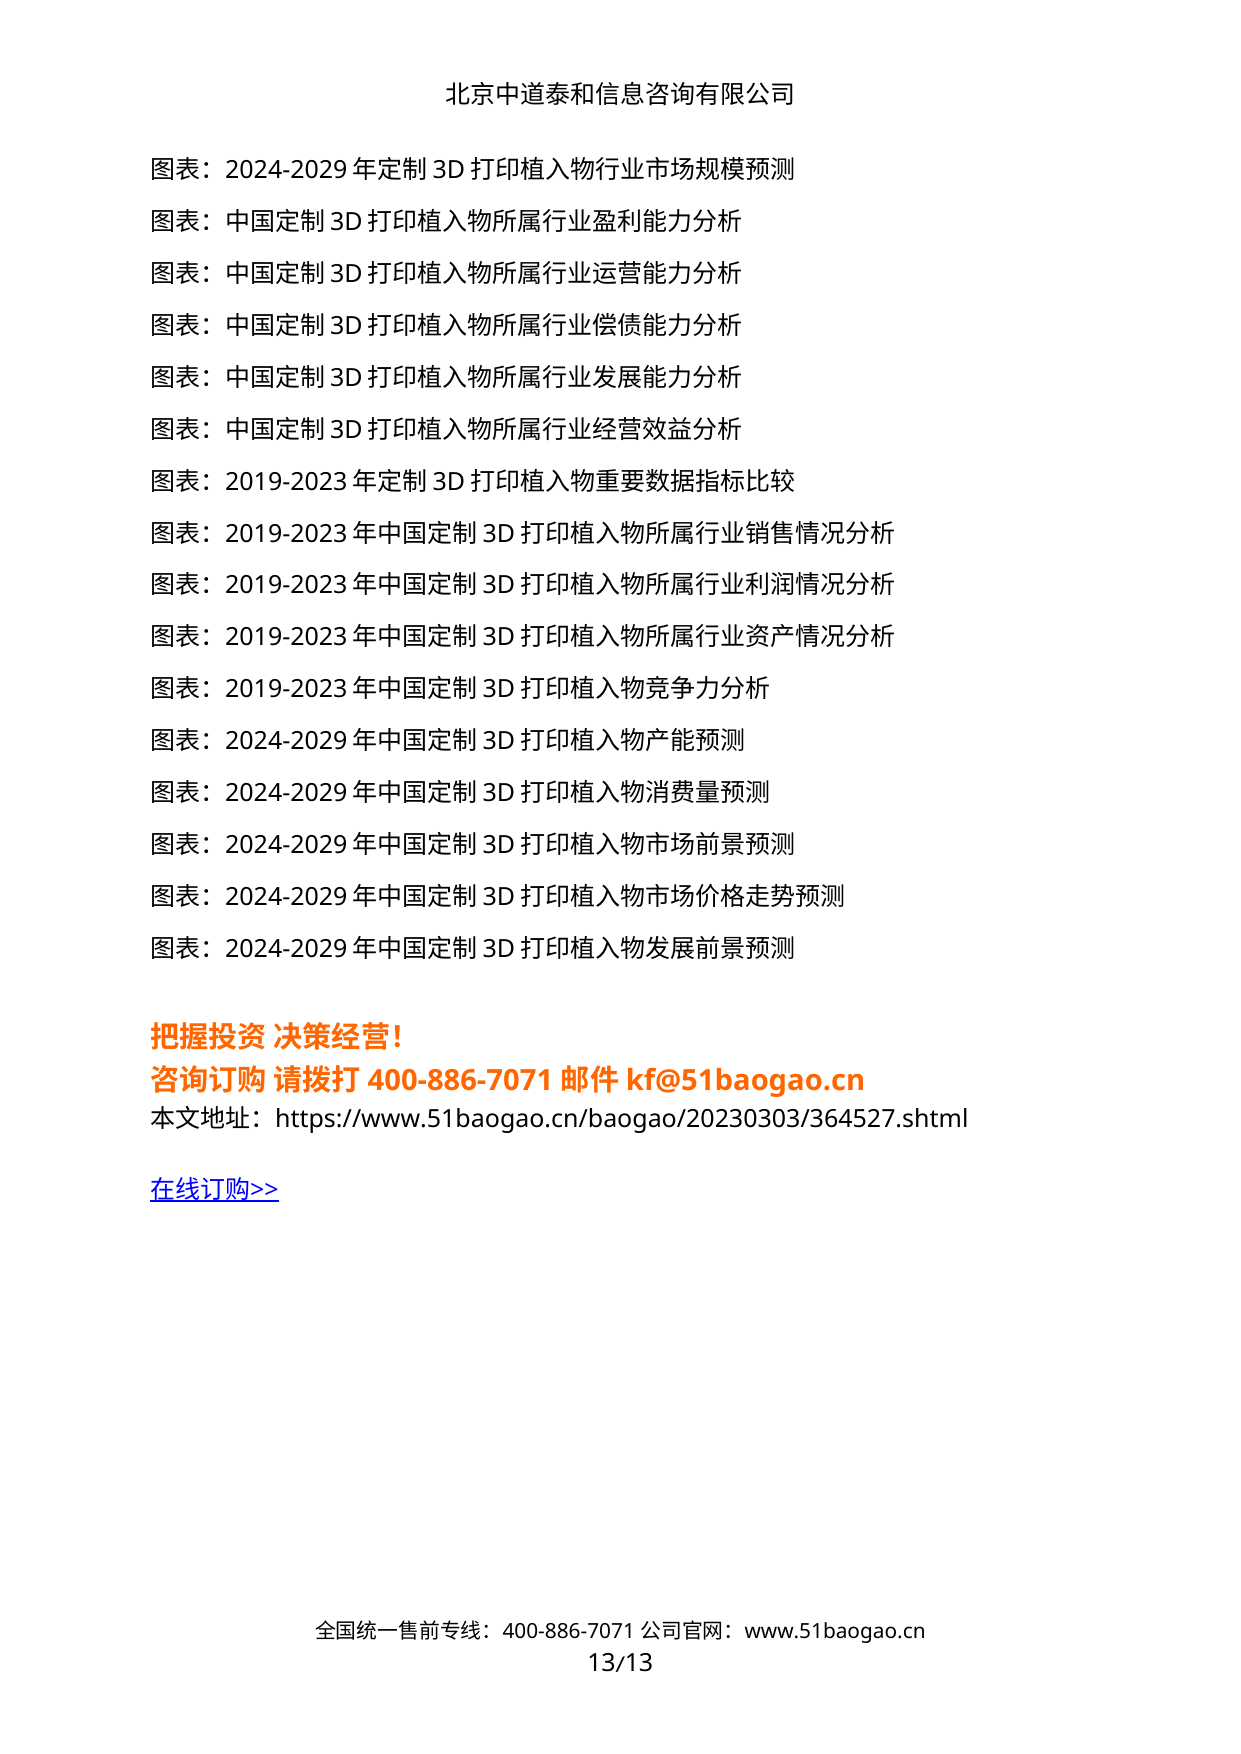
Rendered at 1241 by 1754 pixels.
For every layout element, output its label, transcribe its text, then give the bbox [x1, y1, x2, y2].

text 图表：2024-2029年中国定制3D打印植入物市场价格走势预测 [150, 876, 1090, 912]
text 图表：2024-2029年定制3D打印植入物行业市场规模预测 [150, 150, 1090, 186]
text 图表：中国定制3D打印植入物所属行业盈利能力分析 [150, 202, 1090, 238]
text 图表：中国定制3D打印植入物所属行业经营效益分析 [150, 409, 1090, 446]
text 图表：2024-2029年中国定制3D打印植入物发展前景预测 [150, 928, 1090, 964]
text 图表：2024-2029年中国定制3D打印植入物市场前景预测 [150, 824, 1090, 861]
text 图表：2019-2023年中国定制3D打印植入物竞争力分析 [150, 669, 1090, 705]
text 把握投资 决策经营！咨询订购 请拨打 400-886-7071 邮件 kf@51baogao.cn本文地址：https://www.51baogao.cn/baogao/20230303/364527.shtml [150, 980, 1090, 1135]
text 图表：中国定制3D打印植入物所属行业偿债能力分析 [150, 306, 1090, 342]
text 在线订购>> [150, 1135, 1090, 1205]
text 图表：中国定制3D打印植入物所属行业发展能力分析 [150, 357, 1090, 394]
text 图表：2024-2029年中国定制3D打印植入物产能预测 [150, 721, 1090, 757]
text 图表：2024-2029年中国定制3D打印植入物消费量预测 [150, 772, 1090, 809]
text 图表：2019-2023年中国定制3D打印植入物所属行业销售情况分析 [150, 513, 1090, 549]
text 图表：2019-2023年中国定制3D打印植入物所属行业利润情况分析 [150, 565, 1090, 601]
text 图表：2019-2023年中国定制3D打印植入物所属行业资产情况分析 [150, 617, 1090, 653]
text 图表：2019-2023年定制3D打印植入物重要数据指标比较 [150, 461, 1090, 497]
text 图表：中国定制3D打印植入物所属行业运营能力分析 [150, 254, 1090, 290]
